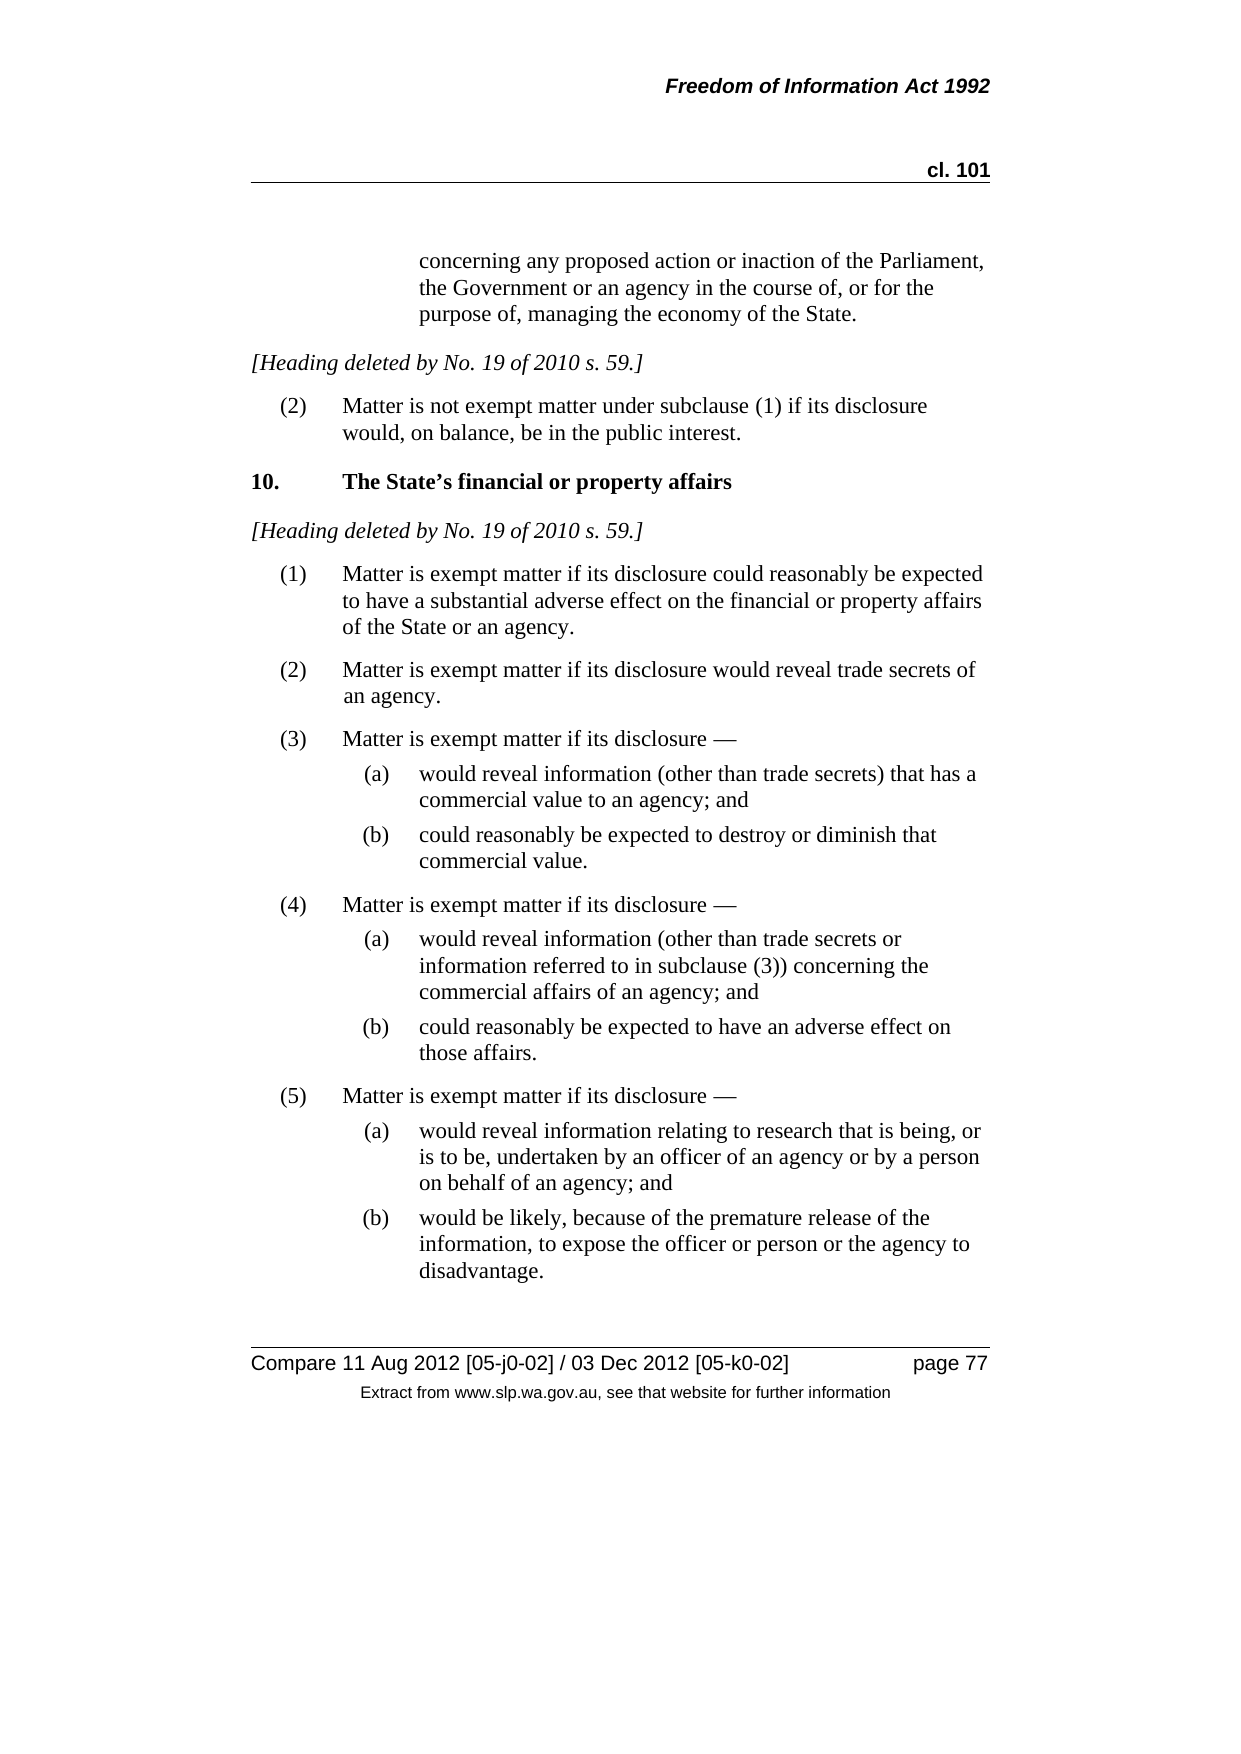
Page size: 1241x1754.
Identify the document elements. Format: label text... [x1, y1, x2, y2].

text (5) Matter is exempt matter if its disclosure — [251, 1082, 990, 1108]
text (4) Matter is exempt matter if its disclosure — [251, 891, 990, 917]
text [Heading deleted by No. 19 of 2010 s. 59.] [251, 517, 990, 544]
text (a) would reveal information relating to research that is being, or is to be, undertaken by an officer of an agency or by a person on behalf of an agency; and [251, 1117, 990, 1196]
text [Heading deleted by No. 19 of 2010 s. 59.] [251, 349, 990, 376]
text (2) Matter is exempt matter if its disclosure would reveal trade secrets of an agency. [251, 656, 990, 709]
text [251, 247, 990, 327]
text (1) Matter is exempt matter if its disclosure could reasonably be expected to have a substantial adverse effect on the financial or property affairs of the State or an agency. [251, 560, 990, 639]
text (b) could reasonably be expected to destroy or diminish that commercial value. [251, 821, 990, 874]
text (b) would be likely, because of the premature release of the information, to expose the officer or person or the agency to disadvantage. [251, 1204, 990, 1283]
text (2) Matter is not exempt matter under subclause (1) if its disclosure would, on balance, be in the public interest. [251, 392, 990, 445]
text (3) Matter is exempt matter if its disclosure — [251, 726, 990, 752]
text (b) could reasonably be expected to have an adverse effect on those affairs. [251, 1013, 990, 1065]
text (a) would reveal information (other than trade secrets or information referred to in subclause (3)) concerning the commercial affairs of an agency; and [251, 925, 990, 1004]
subtitle 10. The State’s financial or property affairs [251, 468, 990, 494]
text (a) would reveal information (other than trade secrets) that has a commercial value to an agency; and [251, 760, 990, 813]
